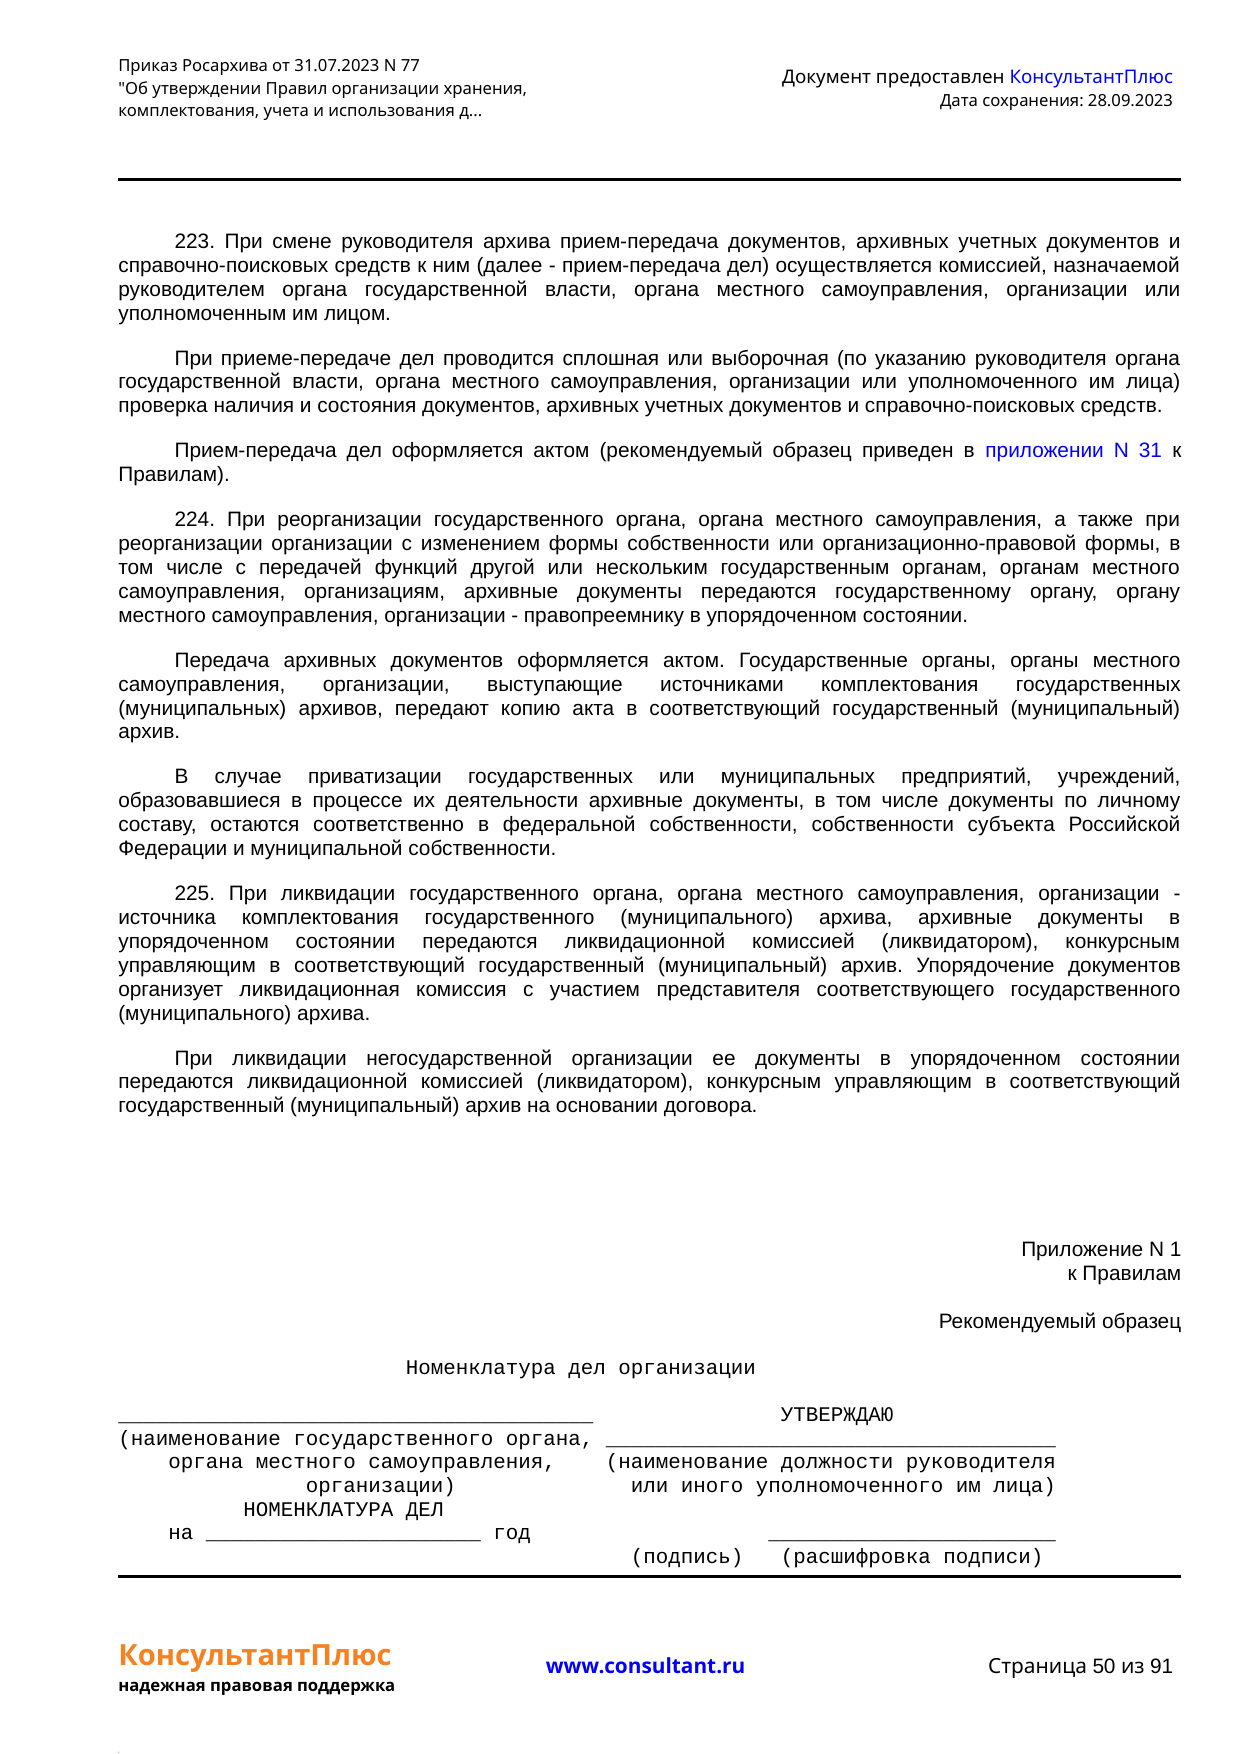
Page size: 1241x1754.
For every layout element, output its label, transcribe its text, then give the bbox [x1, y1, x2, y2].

text Приложение N 1 [118, 1237, 1181, 1261]
text Передача архивных документов оформляется актом. Государственные органы, органы местного самоуправления, организации, выступающие источниками комплектования государственных (муниципальных) архивов, передают копию акта в соответствующий государственный (муниципальный) архив. [118, 647, 1181, 743]
text (наименование государственного органа, ____________________________________ [118, 1428, 1181, 1451]
text 225. При ликвидации государственного органа, органа местного самоуправления, организации - источника комплектования государственного (муниципального) архива, архивные документы в упорядоченном состоянии передаются ликвидационной комиссией (ликвидатором), конкурсным управляющим в соответствующий государственный (муниципальный) архив. Упорядочение документов организует ликвидационная комиссия с участием представителя соответствующего государственного (муниципального) архива. [118, 881, 1181, 1024]
text на ______________________ год _______________________ [118, 1522, 1181, 1546]
text (подпись) (расшифровка подписи) [118, 1546, 1181, 1570]
text организации) или иного уполномоченного им лица) [118, 1475, 1181, 1499]
text Прием-передача дел оформляется актом (рекомендуемый образец приведен в приложении N 31 к Правилам). [118, 438, 1181, 486]
text При ликвидации негосударственной организации ее документы в упорядоченном состоянии передаются ликвидационной комиссией (ликвидатором), конкурсным управляющим в соответствующий государственный (муниципальный) архив на основании договора. [118, 1045, 1181, 1117]
text 223. При смене руководителя архива прием-передача документов, архивных учетных документов и справочно-поисковых средств к ним (далее - прием-передача дел) осуществляется комиссией, назначаемой руководителем органа государственной власти, органа местного самоуправления, организации или уполномоченным им лицом. [118, 229, 1181, 324]
text органа местного самоуправления, (наименование должности руководителя [118, 1451, 1181, 1475]
text Рекомендуемый образец [118, 1309, 1181, 1333]
text к Правилам [118, 1261, 1181, 1285]
text 224. При реорганизации государственного органа, органа местного самоуправления, а также при реорганизации организации с изменением формы собственности или организационно-правовой формы, в том числе с передачей функций другой или нескольким государственным органам, органам местного самоуправления, организациям, архивные документы передаются государственному органу, органу местного самоуправления, организации - правопреемнику в упорядоченном состоянии. [118, 507, 1181, 627]
text В случае приватизации государственных или муниципальных предприятий, учреждений, образовавшиеся в процессе их деятельности архивные документы, в том числе документы по личному составу, остаются соответственно в федеральной собственности, собственности субъекта Российской Федерации и муниципальной собственности. [118, 764, 1181, 860]
text ______________________________________ УТВЕРЖДАЮ [118, 1404, 1181, 1428]
text Номенклатура дел организации [118, 1357, 1181, 1381]
text НОМЕНКЛАТУРА ДЕЛ [118, 1499, 1181, 1522]
text При приеме-передаче дел проводится сплошная или выборочная (по указанию руководителя органа государственной власти, органа местного самоуправления, организации или уполномоченного им лица) проверка наличия и состояния документов, архивных учетных документов и справочно-поисковых средств. [118, 345, 1181, 417]
